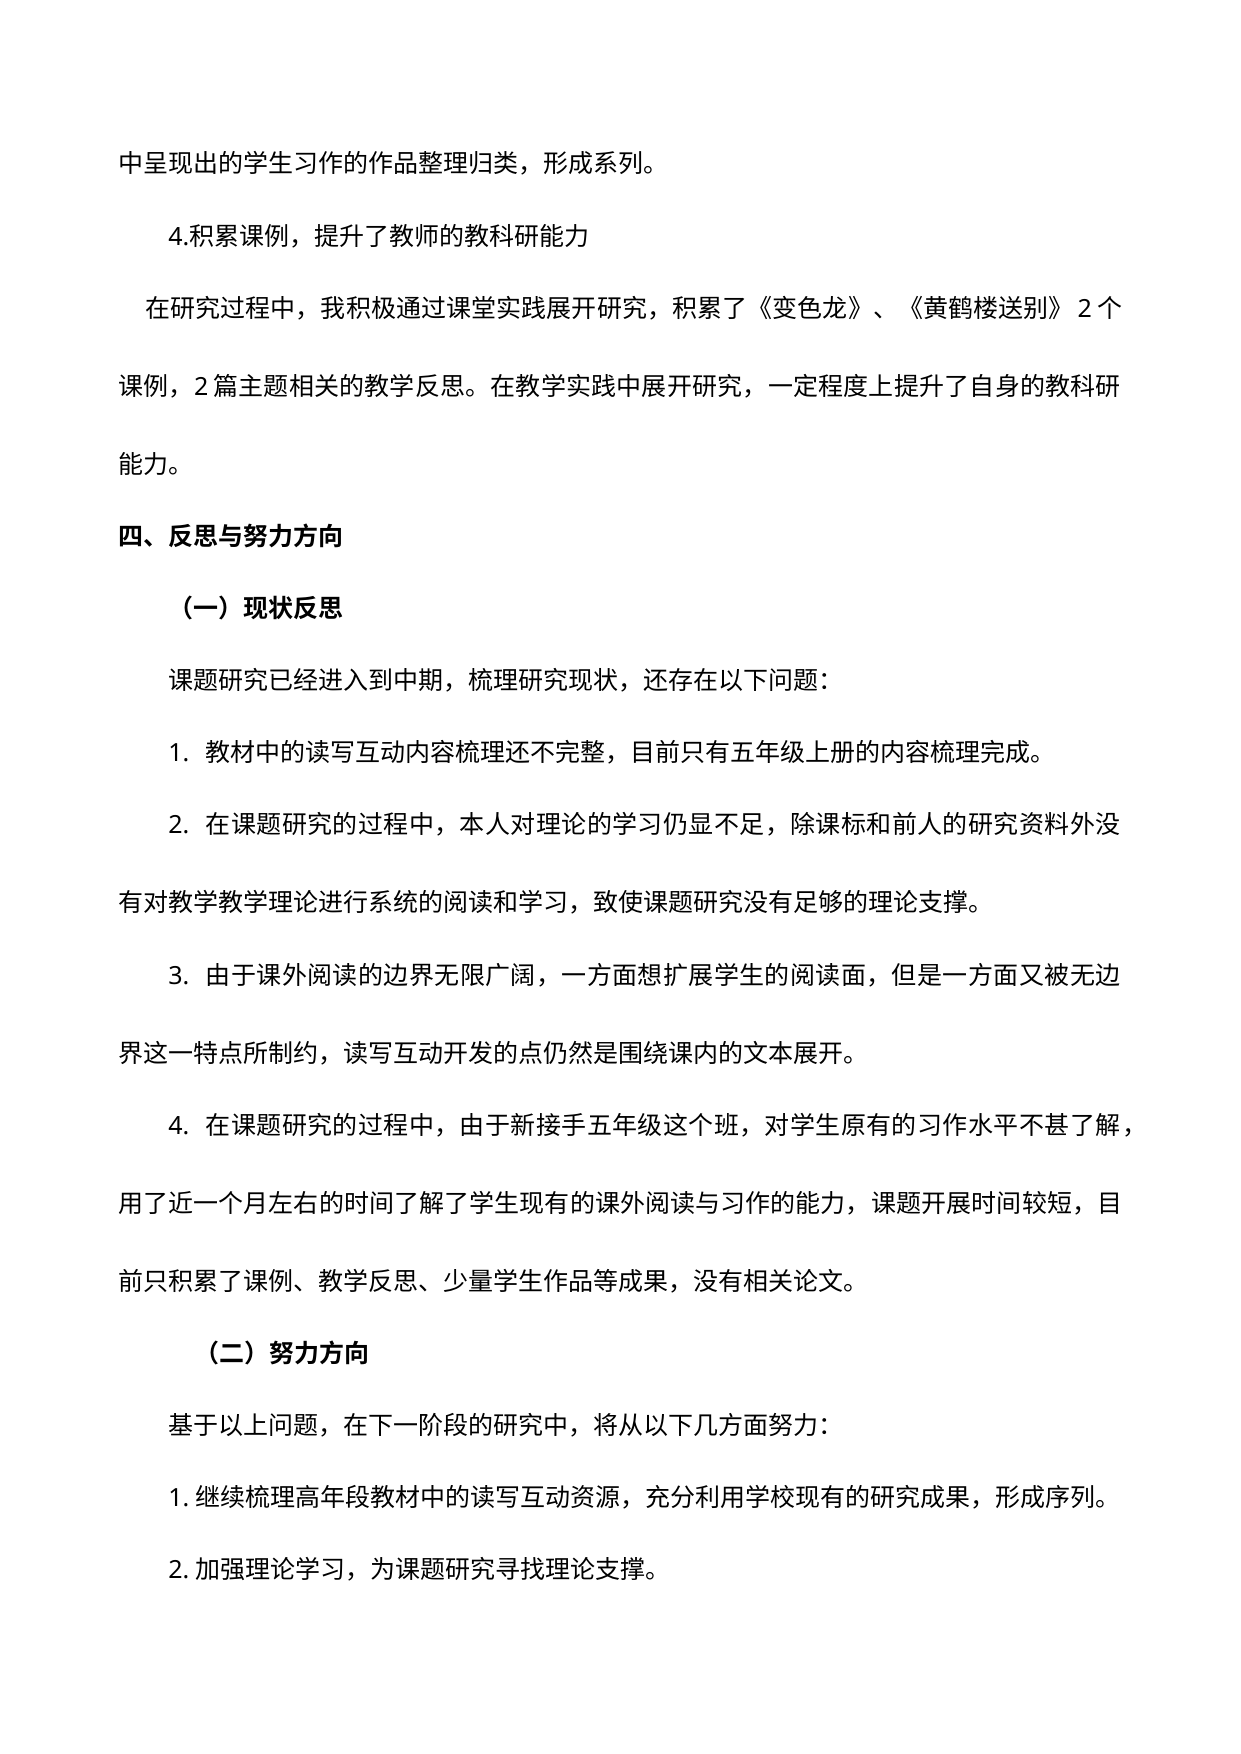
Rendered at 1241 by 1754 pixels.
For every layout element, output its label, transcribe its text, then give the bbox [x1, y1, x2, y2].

text （一）现状反思 [118, 574, 1122, 639]
list 教材中的读写互动内容梳理还不完整，目前只有五年级上册的内容梳理完成。 [118, 718, 1122, 783]
list 继续梳理高年段教材中的读写互动资源，充分利用学校现有的研究成果，形成序列。 [118, 1463, 1122, 1528]
text （二）努力方向 [168, 1319, 1122, 1384]
list 加强理论学习，为课题研究寻找理论支撑。 [118, 1535, 1122, 1600]
text 基于以上问题，在下一阶段的研究中，将从以下几方面努力： [118, 1391, 1122, 1456]
text 四、反思与努力方向 [118, 502, 1122, 567]
list 在课题研究的过程中，由于新接手五年级这个班，对学生原有的习作水平不甚了解，用了近一个月左右的时间了解了学生现有的课外阅读与习作的能力，课题开展时间较短，目前只积累了课例、教学反思、少量学生作品等成果，没有相关论文。 [118, 1091, 1122, 1312]
list 由于课外阅读的边界无限广阔，一方面想扩展学生的阅读面，但是一方面又被无边界这一特点所制约，读写互动开发的点仍然是围绕课内的文本展开。 [118, 941, 1122, 1084]
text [118, 129, 1122, 194]
text 4.积累课例，提升了教师的教科研能力 [118, 202, 1122, 267]
text 在研究过程中，我积极通过课堂实践展开研究，积累了《变色龙》、《黄鹤楼送别》2个课例，2篇主题相关的教学反思。在教学实践中展开研究，一定程度上提升了自身的教科研能力。 [118, 274, 1122, 495]
text 课题研究已经进入到中期，梳理研究现状，还存在以下问题： [118, 646, 1122, 711]
list 在课题研究的过程中，本人对理论的学习仍显不足，除课标和前人的研究资料外没有对教学教学理论进行系统的阅读和学习，致使课题研究没有足够的理论支撑。 [118, 791, 1122, 933]
